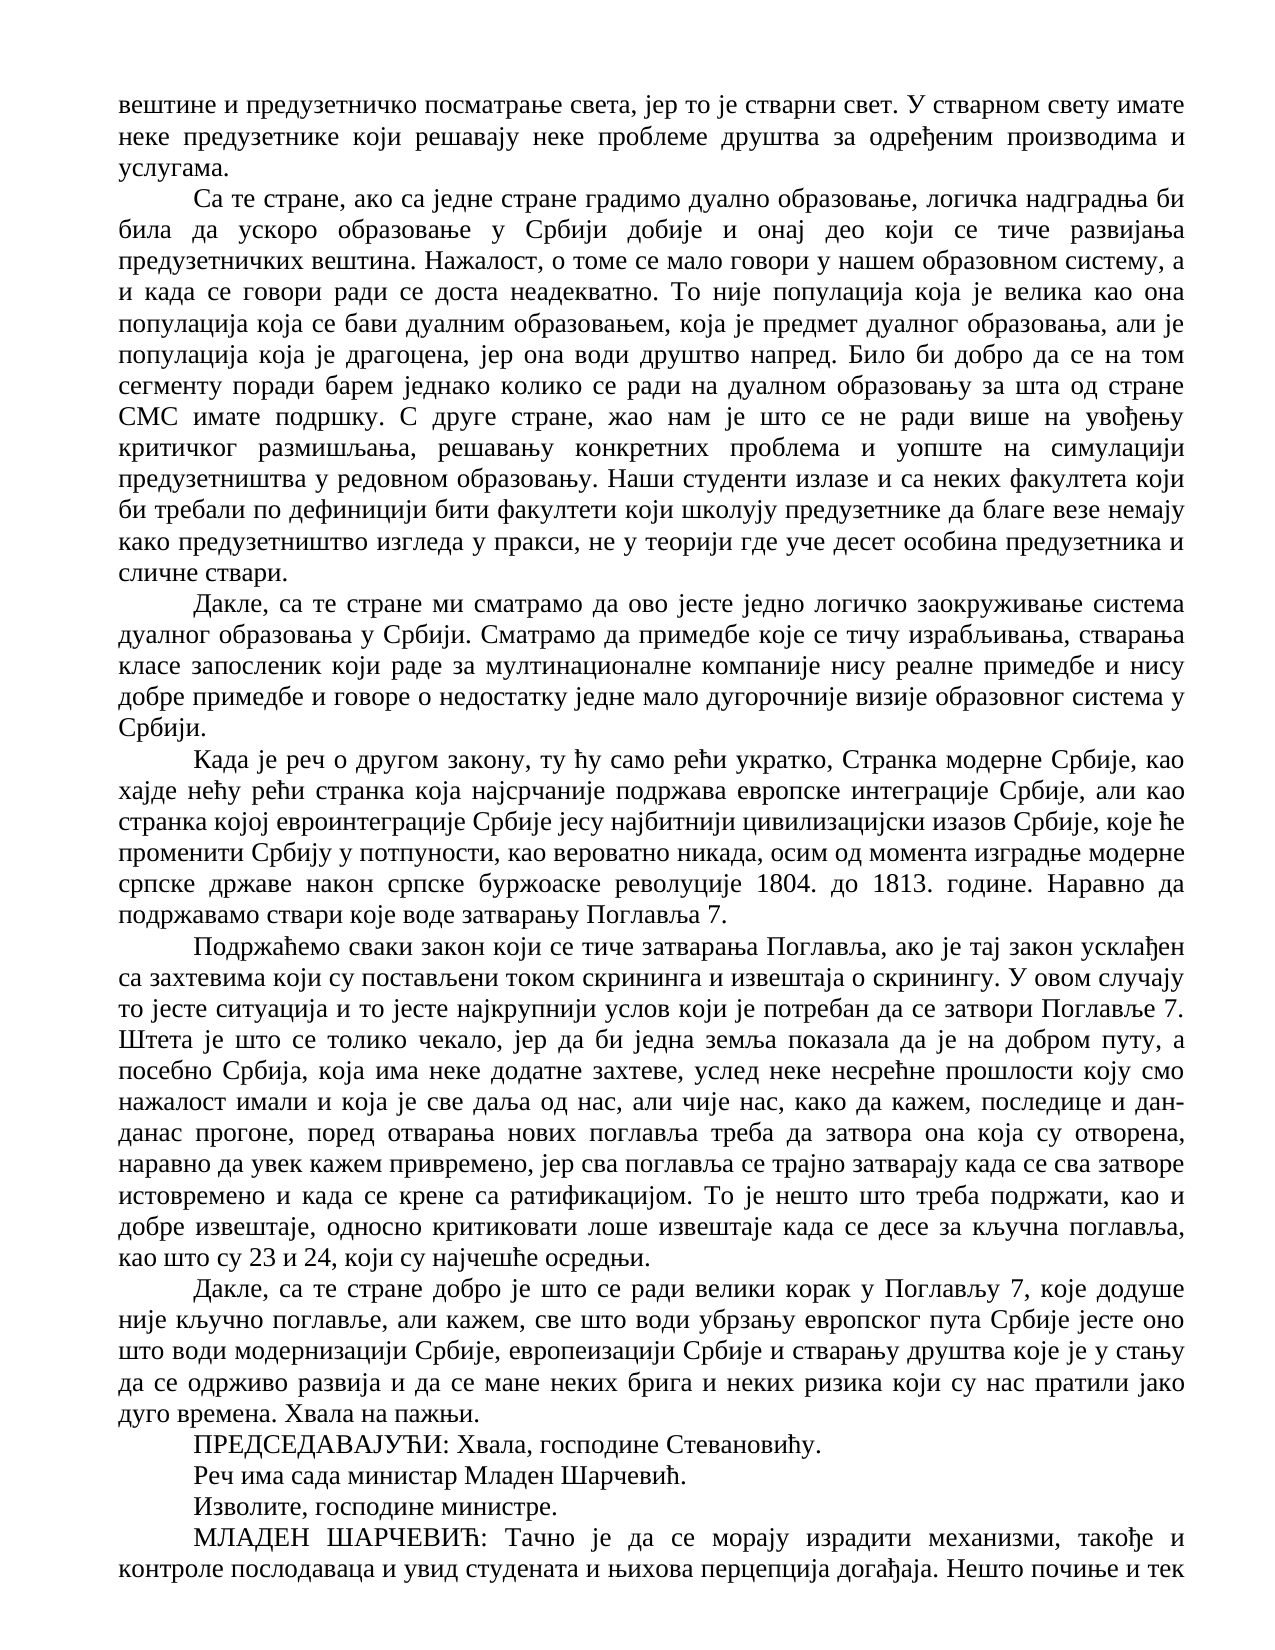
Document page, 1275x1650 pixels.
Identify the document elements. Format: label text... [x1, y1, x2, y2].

text Када је реч о другом закону, ту ћу само рећи укратко, Странка модерне Србије, као хајде нећу рећи странка која најсрчаније подржава европске интеграције Србије, али као странка којој евроинтеграције Србије јесу најбитнији цивилизацијски изазов Србије, које ће променити Србију у потпуности, као вероватно никада, осим од момента изградње модерне српске државе након српске буржоаске револуције 1804. до 1813. године. Наравно да подржавамо ствари које воде затварању Поглавља 7. [118, 743, 1186, 929]
text Са те стране, ако са једне стране градимо дуално образовање, логичка надградња би била да ускоро образовање у Србији добије и онај део који се тиче развијања предузетничких вештина. Нажалост, о томе се мало говори у нашем образовном систему, а и када се говори ради се доста неадекватно. То није популација која је велика као она популација која се бави дуалним образовањем, која је предмет дуалног образовања, али је популација која је драгоцена, јер она води друштво напред. Било би добро да се на том сегменту поради барем једнако колико се ради на дуалном образовању за шта од стране СМС имате подршку. С друге стране, жао нам је што се не ради више на увођењу критичког размишљања, решавању конкретних проблема и уопште на симулацији предузетништва у редовном образовању. Наши студенти излазе и са неких факултета који би требали по дефиницији бити факултети који школују предузетнике да благе везе немају како предузетништво изгледа у пракси, не у теорији где уче десет особина предузетника и сличне ствари. [118, 182, 1186, 587]
text Дакле, са те стране добро је што се ради велики корак у Поглављу 7, које додуше није кључно поглавље, али кажем, све што води убрзању европског пута Србије јесте оно што води модернизацији Србије, европеизацији Србије и стварању друштва које је у стању да се одрживо развија и да се мане неких брига и неких ризика који су нас пратили јако дуго времена. Хвала на пажњи. [118, 1272, 1186, 1428]
text Изволите, господине министре. [118, 1490, 1186, 1521]
text Реч има сада министар Младен Шарчевић. [118, 1459, 1186, 1490]
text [118, 1521, 1186, 1584]
text Дакле, са те стране ми сматрамо да ово јесте једно логичко заокруживање система дуалног образовања у Србији. Сматрамо да примедбе које се тичу израбљивања, стварања класе запосленик који раде за мултинационалне компаније нису реалне примедбе и нису добре примедбе и говоре о недостатку једне мало дугорочније визије образовног система у Србији. [118, 587, 1186, 743]
text Подржаћемо сваки закон који се тиче затварања Поглавља, ако је тај закон усклађен са захтевима који су постављени током скрининга и извештаја о скринингу. У овом случају то јесте ситуација и то јесте најкрупнији услов који је потребан да се затвори Поглавље 7. Штета је што се толико чекало, јер да би једна земља показала да је на добром путу, а посебно Србија, која има неке додатне захтеве, услед неке несрећне прошлости коју смо нажалост имали и која је све даља од нас, али чије нас, како да кажем, последице и дан-данас прогоне, поред отварања нових поглавља треба да затвора она која су отворена, наравно да увек кажем привремено, јер сва поглавља се трајно затварају када се сва затворе истовремено и када се крене са ратификацијом. То је нешто што треба подржати, као и добре извештаје, односно критиковати лоше извештаје када се десе за кључна поглавља, као што су 23 и 24, који су најчешће осредњи. [118, 929, 1186, 1272]
text ПРЕДСЕДАВАЈУЋИ: Хвала, господине Стевановићу. [118, 1428, 1186, 1459]
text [118, 89, 1186, 182]
